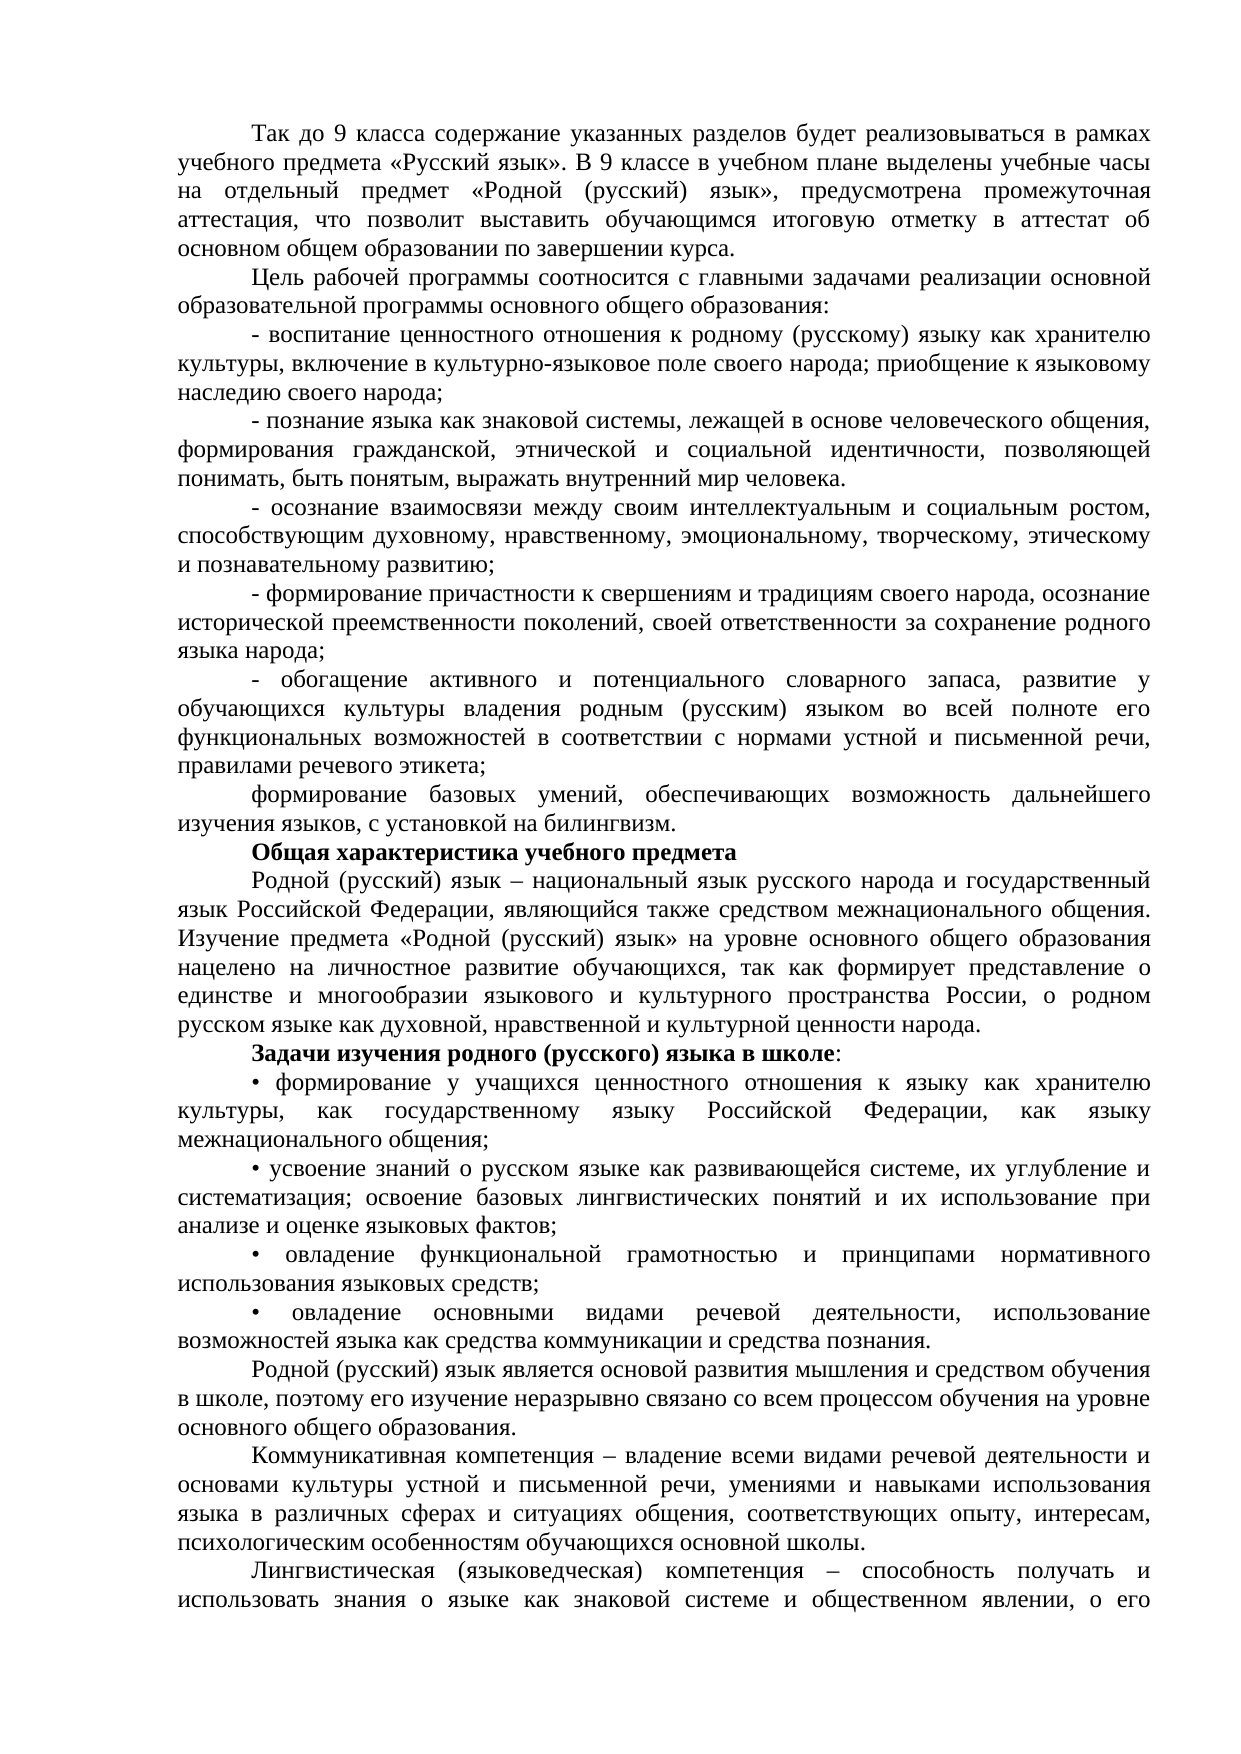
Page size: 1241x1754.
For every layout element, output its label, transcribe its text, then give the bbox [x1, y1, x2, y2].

text • формирование у учащихся ценностного отношения к языку как хранителю культуры, как государственному языку Российской Федерации, как языку межнационального общения; [177, 1067, 1152, 1153]
text - формирование причастности к свершениям и традициям своего народа, осознание исторической преемственности поколений, своей ответственности за сохранение родного языка народа; [177, 578, 1152, 664]
text Родной (русский) язык является основой развития мышления и средством обучения в школе, поэтому его изучение неразрывно связано со всем процессом обучения на уровне основного общего образования. [177, 1354, 1152, 1441]
text Цель рабочей программы соотносится с главными задачами реализации основной образовательной программы основного общего образования: [177, 262, 1152, 319]
text Общая характеристика учебного предмета [177, 837, 1152, 866]
text • усвоение знаний о русском языке как развивающейся системе, их углубление и систематизация; освоение базовых лингвистических понятий и их использование при анализе и оценке языковых фактов; [177, 1153, 1152, 1239]
text - воспитание ценностного отношения к родному (русскому) языку как хранителю культуры, включение в культурно-языковое поле своего народа; приобщение к языковому наследию своего народа; [177, 319, 1152, 406]
text Задачи изучения родного (русского) языка в школе: [177, 1038, 1152, 1067]
text - обогащение активного и потенциального словарного запаса, развитие у обучающихся культуры владения родным (русским) языком во всей полноте его функциональных возможностей в соответствии с нормами устной и письменной речи, правилами речевого этикета; [177, 664, 1152, 779]
text Коммуникативная компетенция – владение всеми видами речевой деятельности и основами культуры устной и письменной речи, умениями и навыками использования языка в различных сферах и ситуациях общения, соответствующих опыту, интересам, психологическим особенностям обучающихся основной школы. [177, 1441, 1152, 1556]
text Родной (русский) язык – национальный язык русского народа и государственный язык Российской Федерации, являющийся также средством межнационального общения. Изучение предмета «Родной (русский) язык» на уровне основного общего образования нацелено на личностное развитие обучающихся, так как формирует представление о единстве и многообразии языкового и культурного пространства России, о родном русском языке как духовной, нравственной и культурной ценности народа. [177, 866, 1152, 1038]
text Так до 9 класса содержание указанных разделов будет реализовываться в рамках учебного предмета «Русский язык». В 9 классе в учебном плане выделены учебные часы на отдельный предмет «Родной (русский) язык», предусмотрена промежуточная аттестация, что позволит выставить обучающимся итоговую отметку в аттестат об основном общем образовании по завершении курса. [177, 118, 1152, 262]
text - познание языка как знаковой системы, лежащей в основе человеческого общения, формирования гражданской, этнической и социальной идентичности, позволяющей понимать, быть понятым, выражать внутренний мир человека. [177, 406, 1152, 492]
text • овладение функциональной грамотностью и принципами нормативного использования языковых средств; [177, 1239, 1152, 1297]
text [177, 1556, 1152, 1613]
text формирование базовых умений, обеспечивающих возможность дальнейшего изучения языков, с установкой на билингвизм. [177, 779, 1152, 837]
text - осознание взаимосвязи между своим интеллектуальным и социальным ростом, способствующим духовному, нравственному, эмоциональному, творческому, этическому и познавательному развитию; [177, 492, 1152, 578]
text • овладение основными видами речевой деятельности, использование возможностей языка как средства коммуникации и средства познания. [177, 1297, 1152, 1354]
